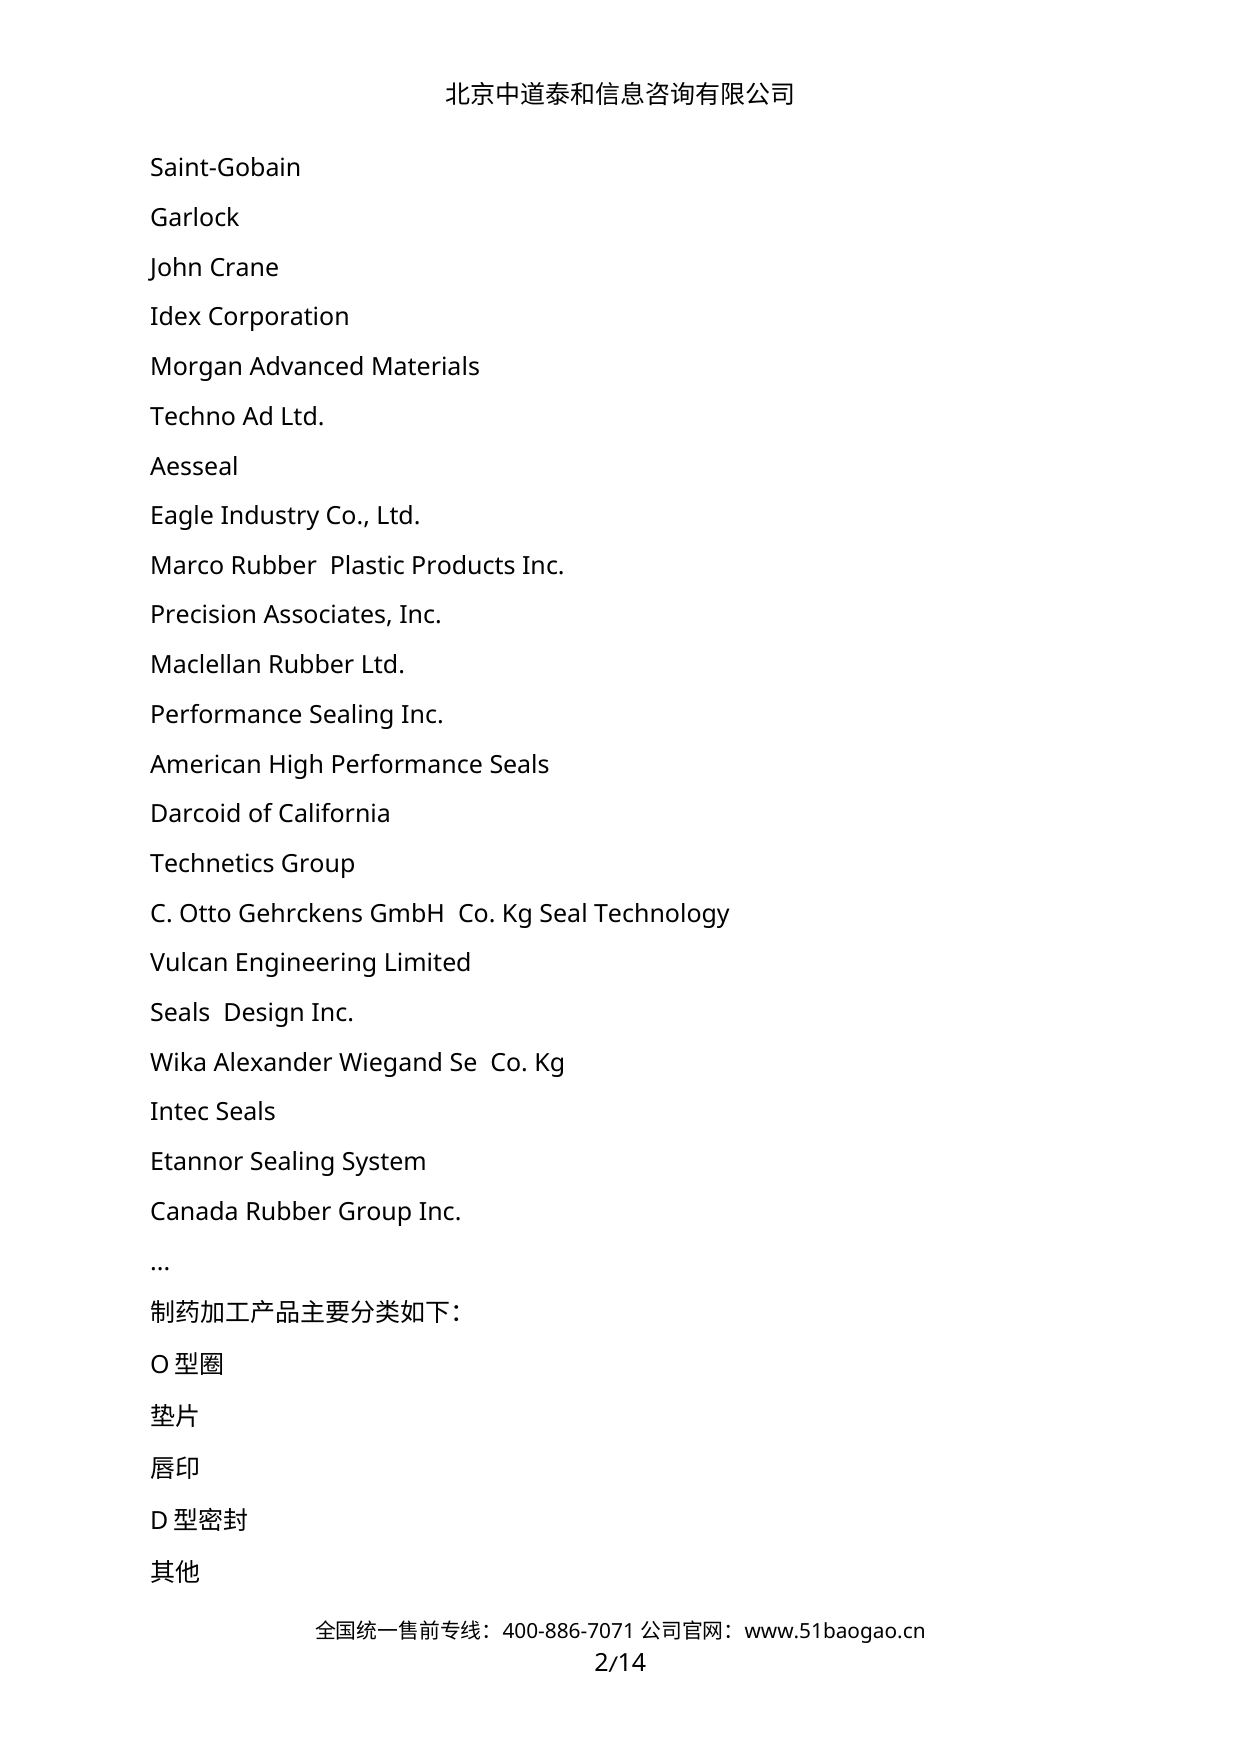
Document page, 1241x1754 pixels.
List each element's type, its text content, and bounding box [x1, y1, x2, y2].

text Technetics Group [150, 846, 1090, 880]
text Wika Alexander Wiegand Se Co. Kg [150, 1044, 1090, 1078]
text 垫片 [150, 1397, 1090, 1433]
text Idex Corporation [150, 299, 1090, 333]
text Morgan Advanced Materials [150, 349, 1090, 383]
text Seals Design Inc. [150, 995, 1090, 1029]
text Etannor Sealing System [150, 1144, 1090, 1178]
text ... [150, 1243, 1090, 1277]
text Intec Seals [150, 1094, 1090, 1128]
text Maclellan Rubber Ltd. [150, 647, 1090, 681]
text Garlock [150, 200, 1090, 234]
text Canada Rubber Group Inc. [150, 1193, 1090, 1227]
text O型圈 [150, 1345, 1090, 1381]
text 唇印 [150, 1448, 1090, 1485]
text Darcoid of California [150, 796, 1090, 830]
text Aesseal [150, 448, 1090, 482]
text Performance Sealing Inc. [150, 697, 1090, 731]
text 制药加工产品主要分类如下： [150, 1293, 1090, 1329]
text American High Performance Seals [150, 746, 1090, 780]
text D型密封 [150, 1500, 1090, 1537]
text Techno Ad Ltd. [150, 398, 1090, 432]
text Saint-Gobain [150, 150, 1090, 184]
text John Crane [150, 249, 1090, 283]
text Eagle Industry Co., Ltd. [150, 498, 1090, 532]
text C. Otto Gehrckens GmbH Co. Kg Seal Technology [150, 895, 1090, 929]
text 其他 [150, 1552, 1090, 1588]
text Vulcan Engineering Limited [150, 945, 1090, 979]
text Precision Associates, Inc. [150, 597, 1090, 631]
text Marco Rubber Plastic Products Inc. [150, 547, 1090, 582]
